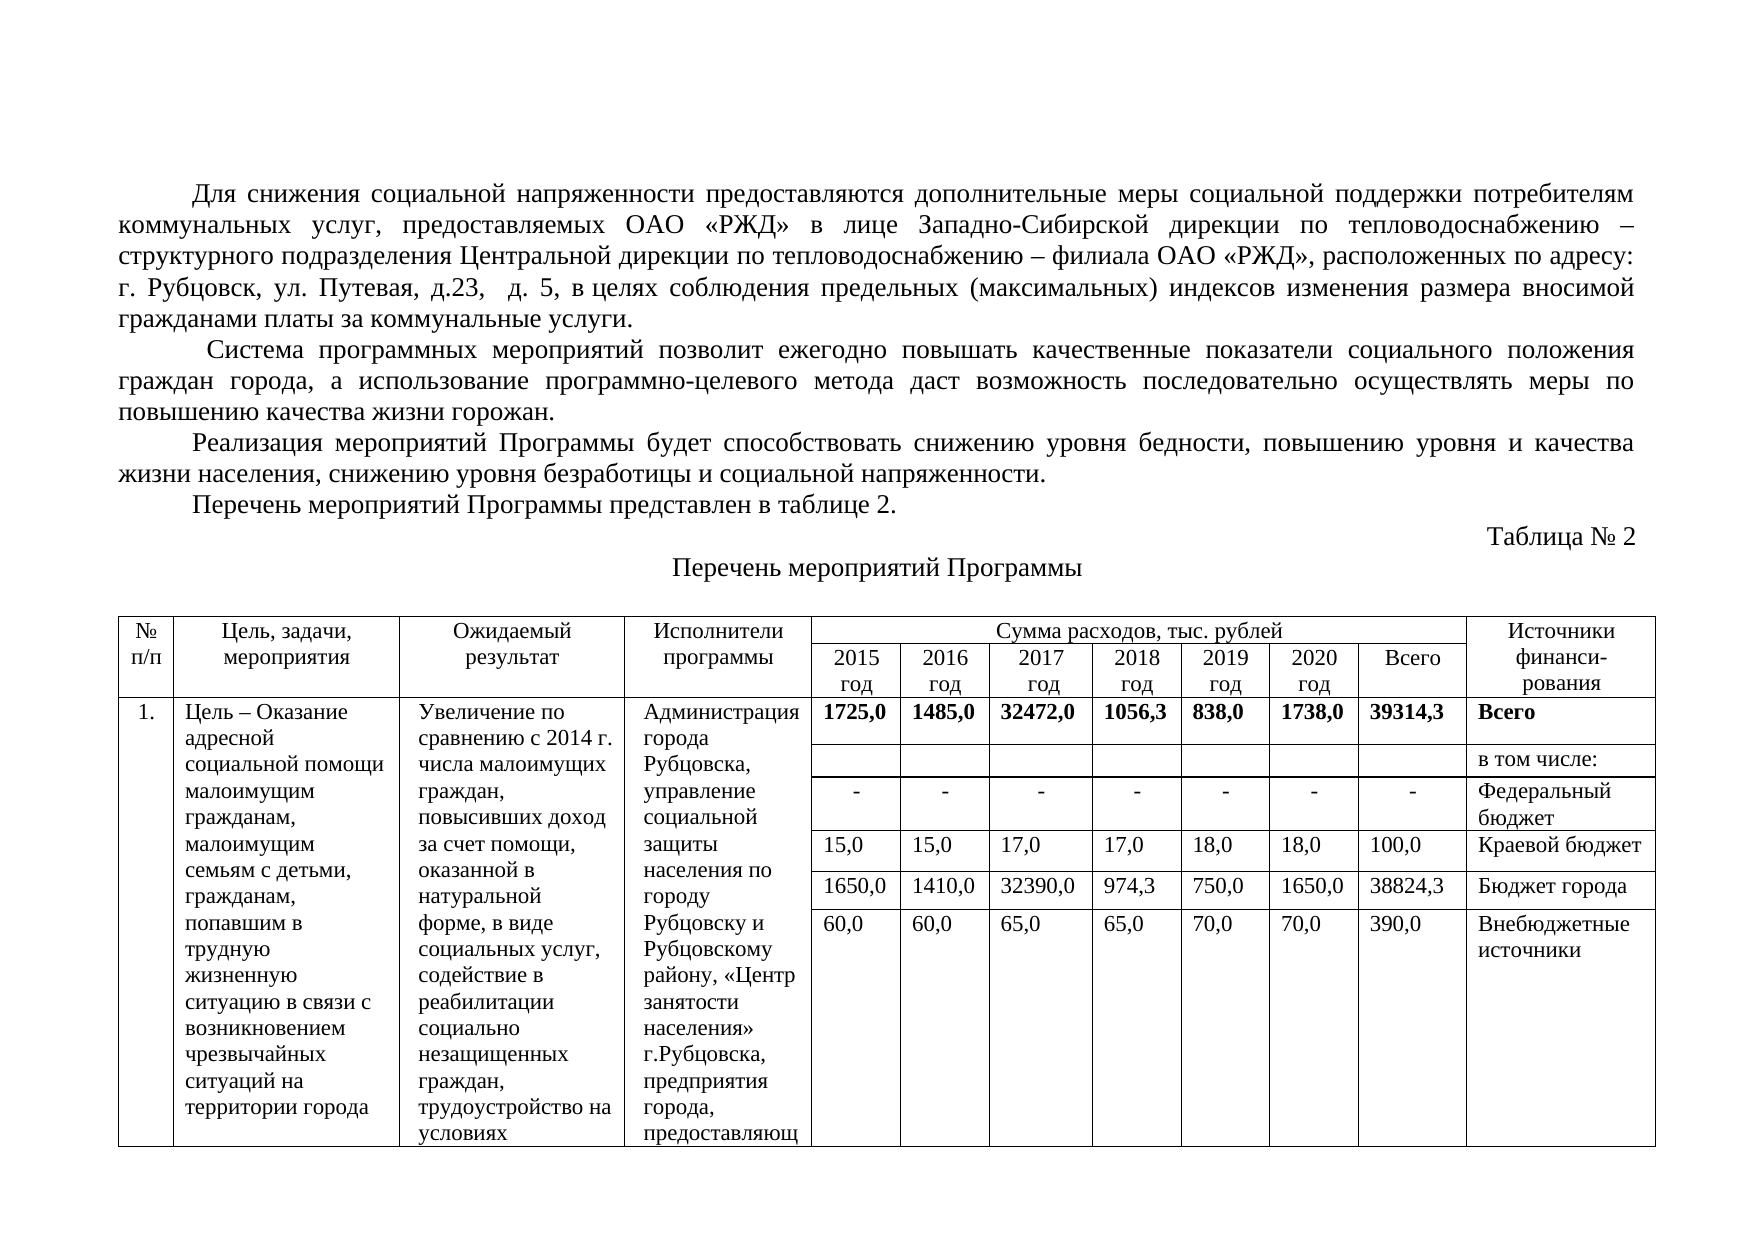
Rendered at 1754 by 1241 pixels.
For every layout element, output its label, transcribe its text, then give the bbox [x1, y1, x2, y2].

table_cell 65,0 [1093, 910, 1181, 1146]
table_cell 32472,0 [990, 698, 1092, 744]
table_cell Цель – Оказание адресной социальной помощи малоимущим гражданам, малоимущим семьям с детьми, гражданам, попавшим в трудную жизненную ситуацию в связи с возникновением чрезвычайных ситуаций на территории города [174, 698, 399, 1146]
table_cell [1270, 745, 1358, 776]
table_cell 838,0 [1182, 698, 1269, 744]
table_cell Краевой бюджет [1467, 831, 1655, 871]
table_header Исполнители программы [625, 617, 811, 697]
table_cell 32390,0 [990, 872, 1092, 909]
table_cell [901, 745, 989, 776]
table_cell 60,0 [901, 910, 989, 1146]
table_cell [1359, 745, 1466, 776]
table_cell [1093, 745, 1181, 776]
table_cell 2020 год [1270, 644, 1358, 697]
table_cell 1650,0 [1270, 872, 1358, 909]
table_cell в том числе: [1467, 745, 1655, 776]
table_cell 2019 год [1182, 644, 1269, 697]
table_cell 65,0 [990, 910, 1092, 1146]
table_cell Федеральный бюджет [1467, 778, 1655, 830]
table_cell - [1093, 778, 1181, 830]
table_cell - [901, 778, 989, 830]
table_header Цель, задачи, мероприятия [174, 617, 399, 697]
table_cell - [1182, 778, 1269, 830]
table_cell - [1270, 778, 1358, 830]
table_cell 1738,0 [1270, 698, 1358, 744]
table_header Сумма расходов, тыс. рублей [812, 617, 1466, 643]
table_cell Всего [1467, 698, 1655, 744]
table_cell 70,0 [1182, 910, 1269, 1146]
title Перечень мероприятий Программы [118, 551, 1636, 582]
table_cell [990, 745, 1092, 776]
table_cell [1467, 910, 1655, 1146]
table_cell 2015 год [812, 644, 900, 697]
table_cell Всего [1359, 644, 1466, 697]
table_cell 17,0 [1093, 831, 1181, 871]
text Для снижения социальной напряженности предоставляются дополнительные меры социальной поддержки потребителям коммунальных услуг, предоставляемых ОАО «РЖД» в лице Западно-Сибирской дирекции по тепловодоснабжению – структурного подразделения Центральной дирекции по тепловодоснабжению – филиала ОАО «РЖД», расположенных по адресу: г. Рубцовск, ул. Путевая, д.23, д. 5, в целях соблюдения предельных (максимальных) индексов изменения размера вносимой гражданами платы за коммунальные услуги. [118, 177, 1636, 333]
table_cell 1650,0 [812, 872, 900, 909]
table_cell Администрация города Рубцовска, управление социальной защиты населения по городу Рубцовску и Рубцовскому району, «Центр занятости населения» г.Рубцовска, предприятия города, предоставляющие услуги бани [625, 698, 811, 1146]
table_cell Увеличение по сравнению с 2014 г. числа малоимущих граждан, повысивших доход за счет помощи, оказанной в натуральной форме, в виде социальных услуг, содействие в реабилитации социально незащищенных граждан, трудоустройство на условиях временной занятости 5 чел. в год [400, 698, 624, 1146]
table_header № п/п [119, 617, 173, 697]
table_cell 70,0 [1270, 910, 1358, 1146]
table_cell 17,0 [990, 831, 1092, 871]
table_cell 1. [119, 698, 173, 1146]
table_cell - [990, 778, 1092, 830]
text Система программных мероприятий позволит ежегодно повышать качественные показатели социального положения граждан города, а использование программно-целевого метода даст возможность последовательно осуществлять меры по повышению качества жизни горожан. [118, 333, 1636, 426]
table_cell 38824,3 [1359, 872, 1466, 909]
table_cell 1410,0 [901, 872, 989, 909]
table_header Ожидаемый результат [400, 617, 624, 697]
table_cell Бюджет города [1467, 872, 1655, 909]
table_cell 974,3 [1093, 872, 1181, 909]
table_cell 2016 год [901, 644, 989, 697]
table_cell 18,0 [1182, 831, 1269, 871]
table_cell [1182, 745, 1269, 776]
table_cell 1725,0 [812, 698, 900, 744]
table_cell [812, 745, 900, 776]
table_cell 100,0 [1359, 831, 1466, 871]
table_cell 390,0 [1359, 910, 1466, 1146]
table_cell - [1359, 778, 1466, 830]
table_cell 2018 год [1093, 644, 1181, 697]
table_cell 15,0 [812, 831, 900, 871]
table_header Источники финанси-рования [1467, 617, 1655, 697]
table_cell 39314,3 [1359, 698, 1466, 744]
table_cell 15,0 [901, 831, 989, 871]
table_cell 1485,0 [901, 698, 989, 744]
table_cell - [812, 778, 900, 830]
table_cell 1056,3 [1093, 698, 1181, 744]
title Таблица № 2 [118, 520, 1636, 551]
table_cell 60,0 [812, 910, 900, 1146]
text Перечень мероприятий Программы представлен в таблице 2. [118, 489, 1636, 520]
table_cell 750,0 [1182, 872, 1269, 909]
table_cell 18,0 [1270, 831, 1358, 871]
text Реализация мероприятий Программы будет способствовать снижению уровня бедности, повышению уровня и качества жизни населения, снижению уровня безработицы и социальной напряженности. [118, 426, 1636, 489]
table_cell 2017 год [990, 644, 1092, 697]
